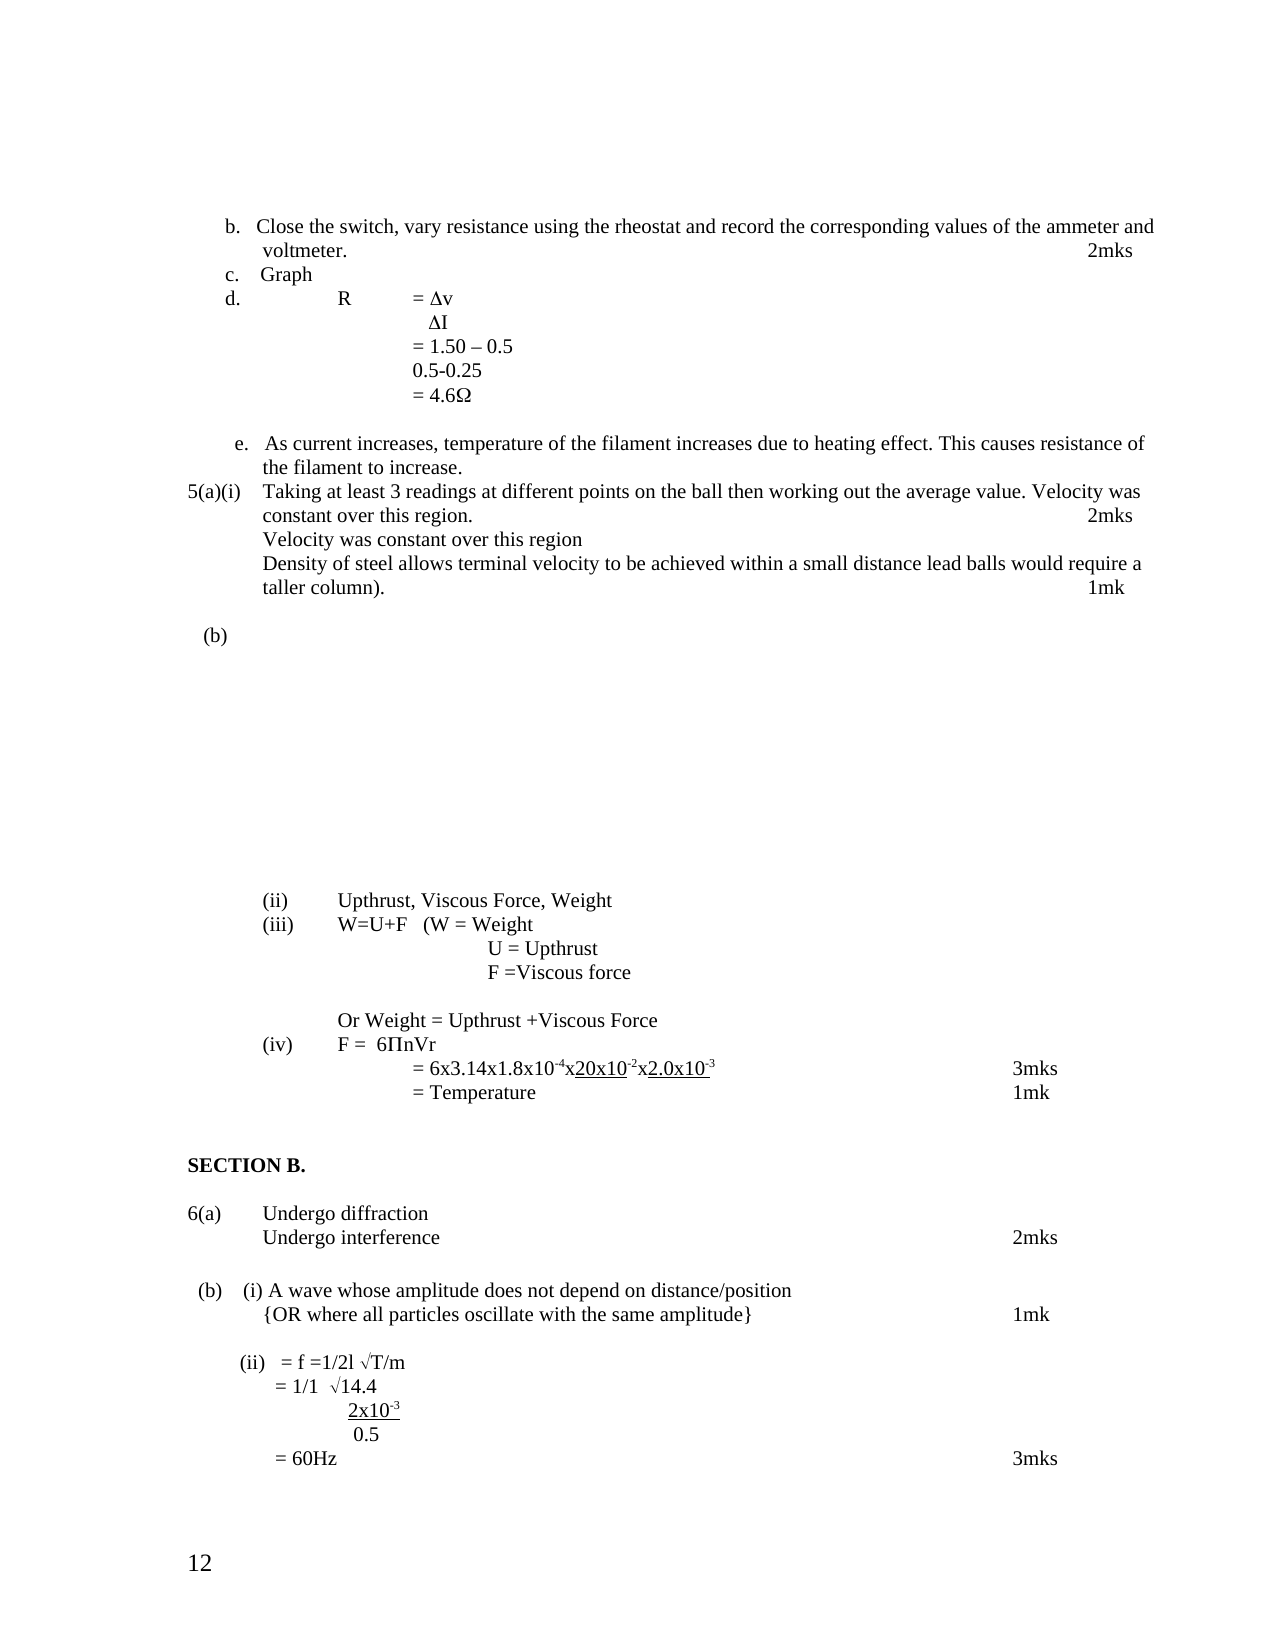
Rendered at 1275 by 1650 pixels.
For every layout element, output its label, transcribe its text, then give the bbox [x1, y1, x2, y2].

text F =Viscous force [487, 960, 1172, 984]
text = 6x3.14x1.8x10-4x20x10-2x2.0x10-3 3mks [412, 1056, 1172, 1080]
text 0.5-0.25 [412, 358, 1172, 382]
text c. Graph [225, 262, 1172, 286]
text (ii) Upthrust, Viscous Force, Weight [262, 888, 1172, 912]
text = 1/1 Ö14.4 [275, 1374, 1172, 1398]
text (iv) F = 6PnVr [262, 1032, 1172, 1056]
text SECTION B. [187, 1152, 1172, 1177]
text (b) (i) A wave whose amplitude does not depend on distance/position [187, 1277, 1172, 1302]
text Density of steel allows terminal velocity to be achieved within a small distance lead balls would require a taller column). 1mk [262, 551, 1172, 599]
text 0.5 [275, 1422, 1172, 1446]
text (b) [187, 623, 1172, 647]
text {OR where all particles oscillate with the same amplitude} 1mk [262, 1302, 1172, 1326]
text Velocity was constant over this region [262, 527, 1172, 551]
text (ii) = f =1/2l ÖT/m [187, 1350, 1172, 1374]
text = 60Hz 3mks [275, 1446, 1172, 1470]
text = 4.6W [412, 382, 1172, 407]
text 5(a)(i) Taking at least 3 readings at different points on the ball then working out the average value. Velocity was constant over this region. 2mks [187, 479, 1172, 527]
text (iii) W=U+F (W = Weight [262, 912, 1172, 936]
text d. R = Dv [225, 286, 1172, 310]
text b. Close the switch, vary resistance using the rheostat and record the corresponding values of the ammeter and voltmeter. 2mks [225, 214, 1172, 262]
text = Temperature 1mk [412, 1080, 1172, 1104]
text 2x10-3 [275, 1398, 1172, 1422]
text U = Upthrust [487, 936, 1172, 960]
text Or Weight = Upthrust +Viscous Force [187, 1008, 1172, 1032]
text DI [412, 310, 1172, 334]
text Undergo interference 2mks [187, 1225, 1172, 1249]
text 6(a) Undergo diffraction [187, 1201, 1172, 1225]
text = 1.50 – 0.5 [412, 334, 1172, 358]
text e. As current increases, temperature of the filament increases due to heating effect. This causes resistance of the filament to increase. [187, 431, 1172, 479]
